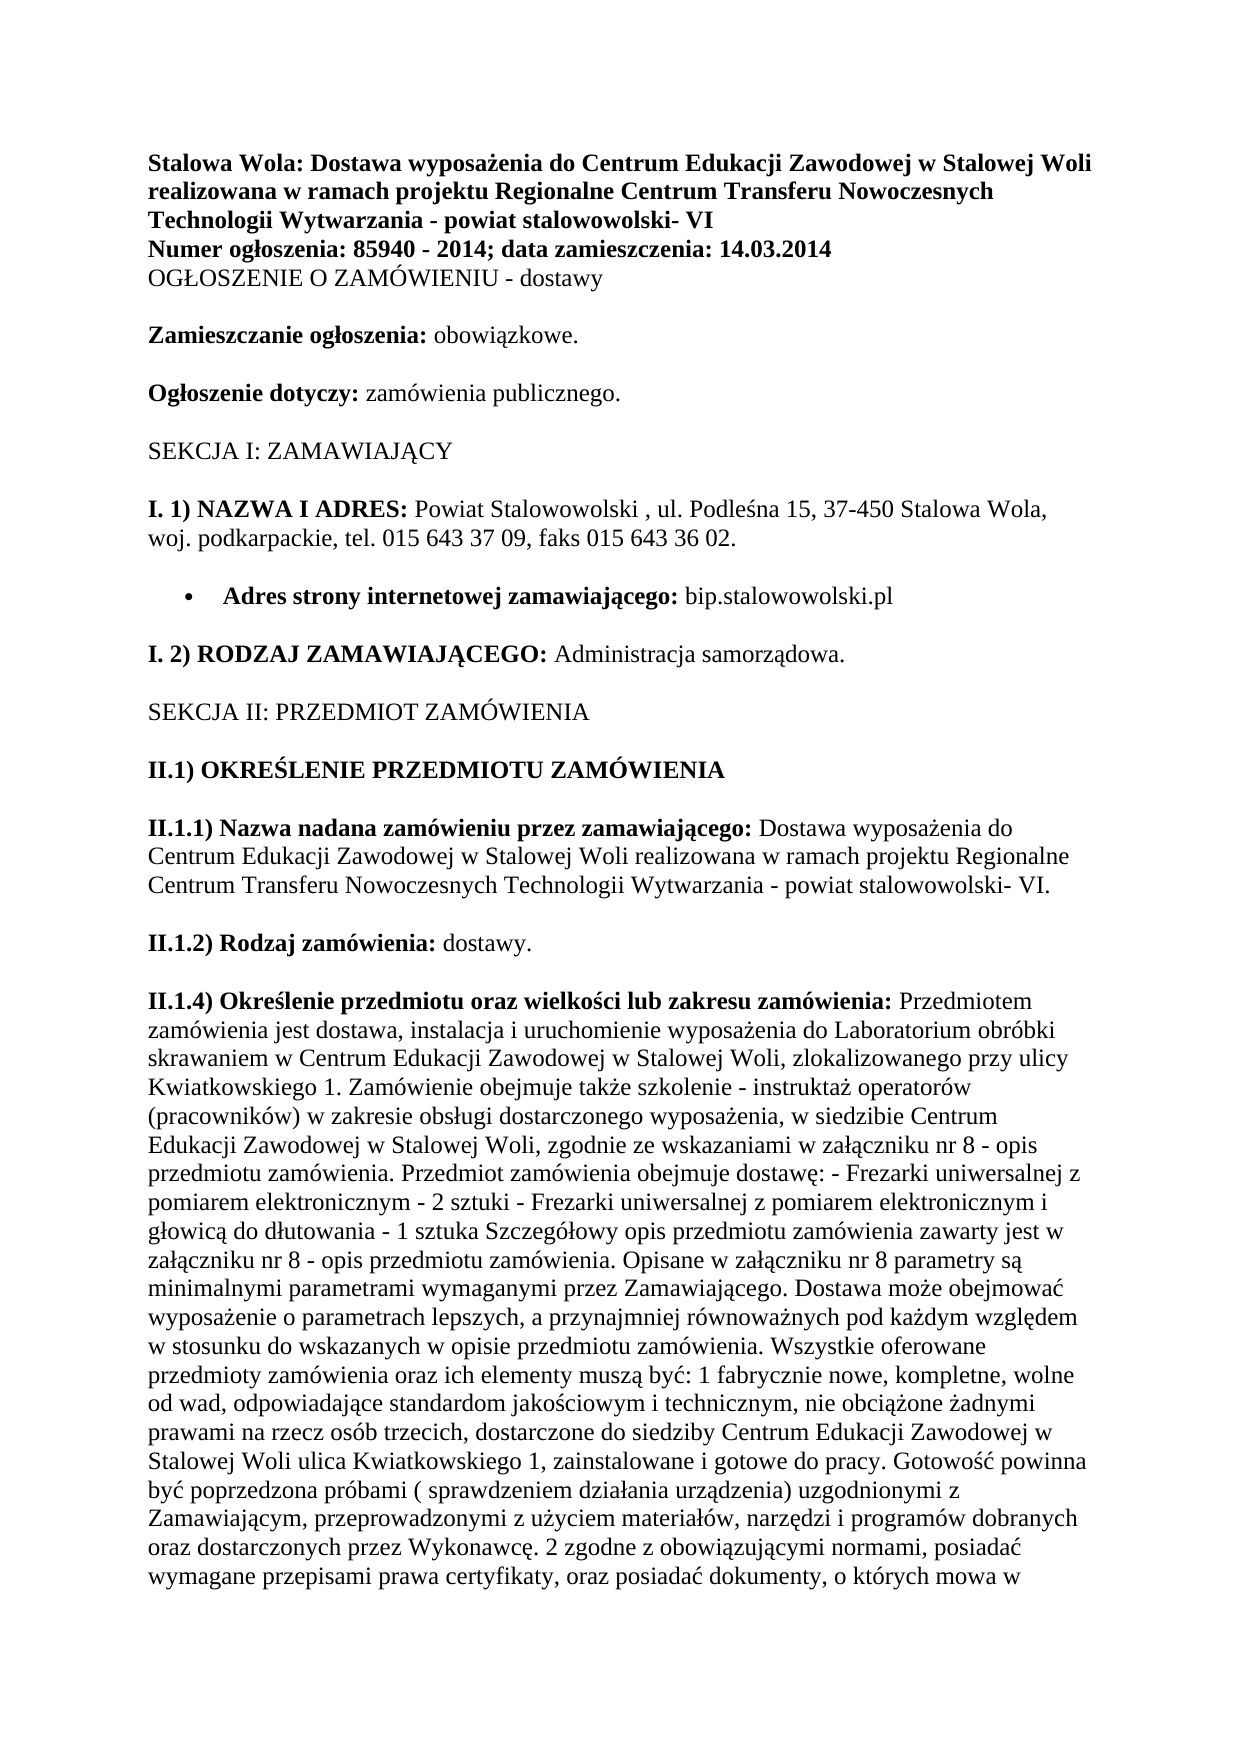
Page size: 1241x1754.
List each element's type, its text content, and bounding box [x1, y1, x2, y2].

text Ogłoszenie dotyczy: zamówienia publicznego. [148, 378, 1093, 407]
text I. 2) RODZAJ ZAMAWIAJĄCEGO: Administracja samorządowa. [148, 639, 1093, 668]
text Stalowa Wola: Dostawa wyposażenia do Centrum Edukacji Zawodowej w Stalowej Woli realizowana w ramach projektu Regionalne Centrum Transferu Nowoczesnych Technologii Wytwarzania - powiat stalowowolski- VI Numer ogłoszenia: 85940 - 2014; data zamieszczenia: 14.03.2014 OGŁOSZENIE O ZAMÓWIENIU - dostawy [148, 148, 1093, 291]
list Adres strony internetowej zamawiającego: bip.stalowowolski.pl [185, 581, 1093, 610]
text SEKCJA II: PRZEDMIOT ZAMÓWIENIA [148, 697, 1093, 726]
text SEKCJA I: ZAMAWIAJĄCY [148, 436, 1093, 465]
text I. 1) NAZWA I ADRES: Powiat Stalowowolski , ul. Podleśna 15, 37-450 Stalowa Wola, woj. podkarpackie, tel. 015 643 37 09, faks 015 643 36 02. [148, 494, 1093, 552]
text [148, 986, 1093, 1590]
text II.1.2) Rodzaj zamówienia: dostawy. [148, 928, 1093, 957]
text Zamieszczanie ogłoszenia: obowiązkowe. [148, 321, 1093, 349]
text II.1.1) Nazwa nadana zamówieniu przez zamawiającego: Dostawa wyposażenia do Centrum Edukacji Zawodowej w Stalowej Woli realizowana w ramach projektu Regionalne Centrum Transferu Nowoczesnych Technologii Wytwarzania - powiat stalowowolski- VI. [148, 813, 1093, 899]
text II.1) OKREŚLENIE PRZEDMIOTU ZAMÓWIENIA [148, 755, 1093, 783]
